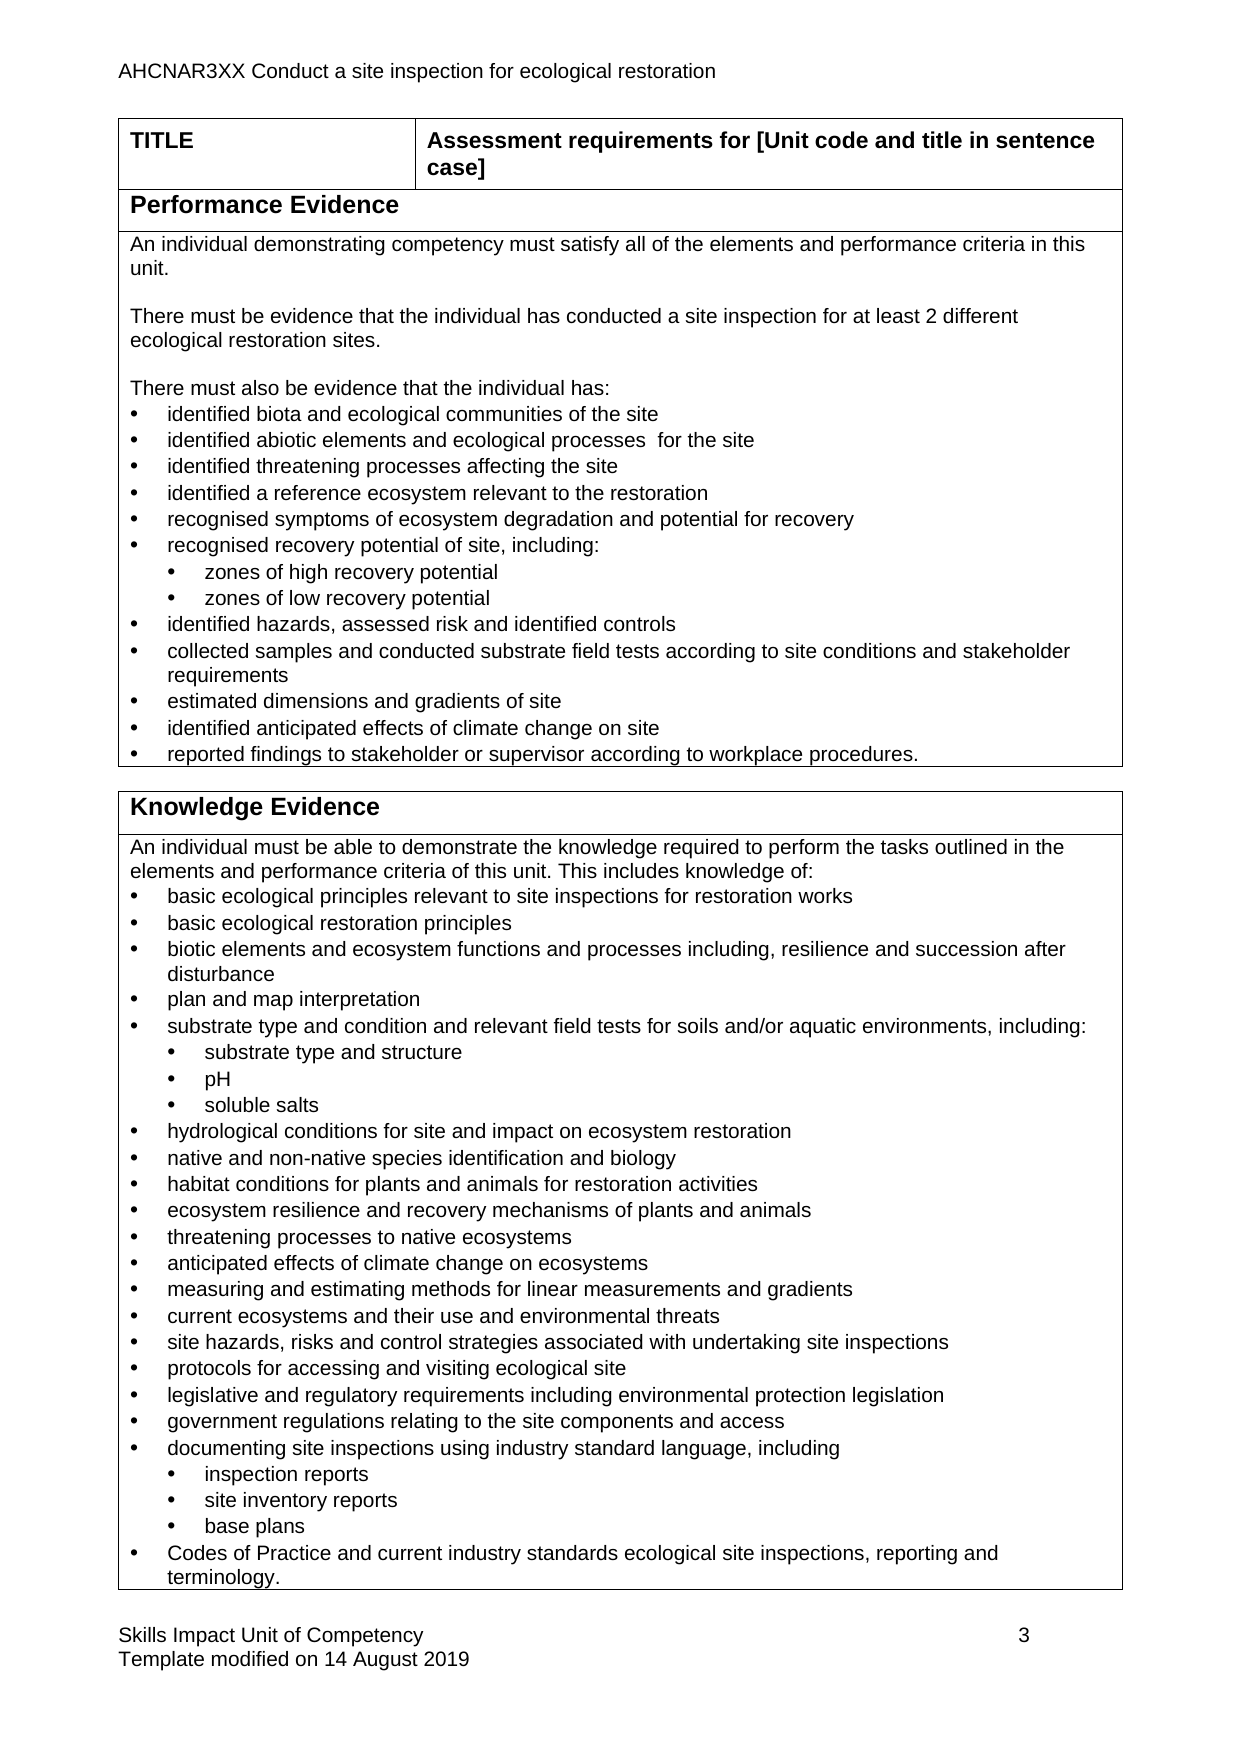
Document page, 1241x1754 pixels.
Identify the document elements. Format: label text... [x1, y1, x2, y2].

table_header Assessment requirements for [Unit code and title in sentence case] [416, 119, 1122, 188]
table_header TITLE [119, 119, 415, 188]
table_cell An individual must be able to demonstrate the knowledge required to perform the tasks outlined in the elements and performance criteria of this unit. This includes knowledge of: basic ecological principles relevant to site inspections for restoration works basic ecological restoration principles biotic elements and ecosystem functions and processes including, resilience and succession after disturbance plan and map interpretation substrate type and condition and relevant field tests for soils and/or aquatic environments, including: substrate type and structure pH soluble salts hydrological conditions for site and impact on ecosystem restoration native and non-native species identification and biology habitat conditions for plants and animals for restoration activities ecosystem resilience and recovery mechanisms of plants and animals threatening processes to native ecosystems anticipated effects of climate change on ecosystems measuring and estimating methods for linear measurements and gradients current ecosystems and their use and environmental threats site hazards, risks and control strategies associated with undertaking site inspections protocols for accessing and visiting ecological site legislative and regulatory requirements including environmental protection legislation government regulations relating to the site components and access documenting site inspections using industry standard language, including inspection reports site inventory reports base plans Codes of Practice and current industry standards ecological site inspections, reporting and terminology. [119, 835, 1122, 1589]
table_header Knowledge Evidence [119, 792, 1122, 833]
table_cell Performance Evidence [119, 190, 1122, 231]
table_cell An individual demonstrating competency must satisfy all of the elements and performance criteria in this unit. There must be evidence that the individual has conducted a site inspection for at least 2 different ecological restoration sites. There must also be evidence that the individual has: identified biota and ecological communities of the site identified abiotic elements and ecological processes for the site identified threatening processes affecting the site identified a reference ecosystem relevant to the restoration recognised symptoms of ecosystem degradation and potential for recovery recognised recovery potential of site, including: zones of high recovery potential zones of low recovery potential identified hazards, assessed risk and identified controls collected samples and conducted substrate field tests according to site conditions and stakeholder requirements estimated dimensions and gradients of site identified anticipated effects of climate change on site reported findings to stakeholder or supervisor according to workplace procedures. [119, 232, 1122, 766]
